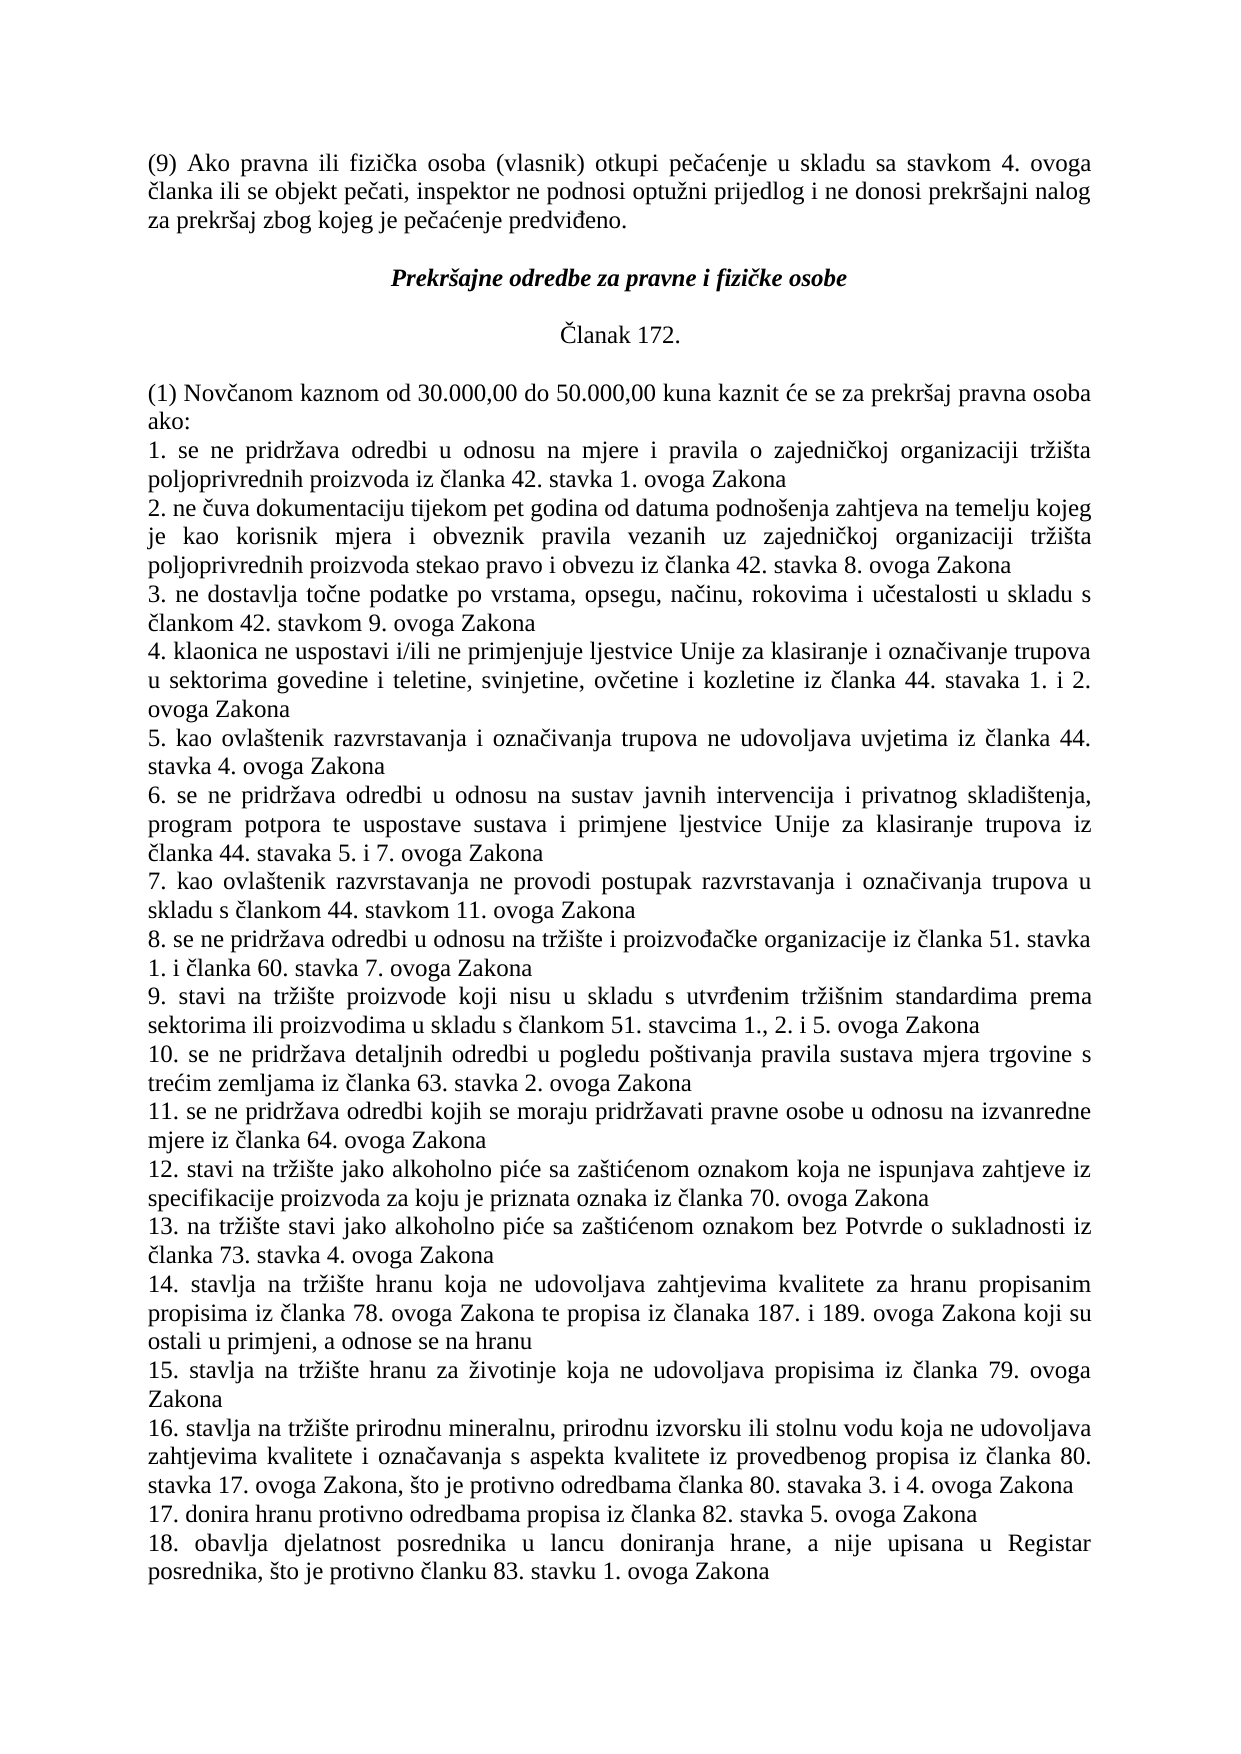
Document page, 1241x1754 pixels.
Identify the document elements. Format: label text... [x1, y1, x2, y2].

text Prekršajne odredbe za pravne i fizičke osobe [148, 263, 1093, 291]
text 13. na tržište stavi jako alkoholno piće sa zaštićenom oznakom bez Potvrde o sukladnosti iz članka 73. stavka 4. ovoga Zakona [148, 1211, 1093, 1269]
text 3. ne dostavlja točne podatke po vrstama, opsegu, načinu, rokovima i učestalosti u skladu s člankom 42. stavkom 9. ovoga Zakona [148, 579, 1093, 636]
text Članak 172. [148, 320, 1093, 349]
text 8. se ne pridržava odredbi u odnosu na tržište i proizvođačke organizacije iz članka 51. stavka 1. i članka 60. stavka 7. ovoga Zakona [148, 924, 1093, 981]
text 15. stavlja na tržište hranu za životinje koja ne udovoljava propisima iz članka 79. ovoga Zakona [148, 1355, 1093, 1413]
text 14. stavlja na tržište hranu koja ne udovoljava zahtjevima kvalitete za hranu propisanim propisima iz članka 78. ovoga Zakona te propisa iz članaka 187. i 189. ovoga Zakona koji su ostali u primjeni, a odnose se na hranu [148, 1269, 1093, 1355]
text 11. se ne pridržava odredbi kojih se moraju pridržavati pravne osobe u odnosu na izvanredne mjere iz članka 64. ovoga Zakona [148, 1096, 1093, 1154]
text 12. stavi na tržište jako alkoholno piće sa zaštićenom oznakom koja ne ispunjava zahtjeve iz specifikacije proizvoda za koju je priznata oznaka iz članka 70. ovoga Zakona [148, 1154, 1093, 1211]
text 5. kao ovlaštenik razvrstavanja i označivanja trupova ne udovoljava uvjetima iz članka 44. stavka 4. ovoga Zakona [148, 723, 1093, 780]
text (9) Ako pravna ili fizička osoba (vlasnik) otkupi pečaćenje u skladu sa stavkom 4. ovoga članka ili se objekt pečati, inspektor ne podnosi optužni prijedlog i ne donosi prekršajni nalog za prekršaj zbog kojeg je pečaćenje predviđeno. [148, 148, 1093, 234]
text 1. se ne pridržava odredbi u odnosu na mjere i pravila o zajedničkoj organizaciji tržišta poljoprivrednih proizvoda iz članka 42. stavka 1. ovoga Zakona [148, 435, 1093, 493]
text 10. se ne pridržava detaljnih odredbi u pogledu poštivanja pravila sustava mjera trgovine s trećim zemljama iz članka 63. stavka 2. ovoga Zakona [148, 1039, 1093, 1096]
text 4. klaonica ne uspostavi i/ili ne primjenjuje ljestvice Unije za klasiranje i označivanje trupova u sektorima govedine i teletine, svinjetine, ovčetine i kozletine iz članka 44. stavaka 1. i 2. ovoga Zakona [148, 636, 1093, 723]
text 9. stavi na tržište proizvode koji nisu u skladu s utvrđenim tržišnim standardima prema sektorima ili proizvodima u skladu s člankom 51. stavcima 1., 2. i 5. ovoga Zakona [148, 981, 1093, 1039]
text 2. ne čuva dokumentaciju tijekom pet godina od datuma podnošenja zahtjeva na temelju kojeg je kao korisnik mjera i obveznik pravila vezanih uz zajedničkoj organizaciji tržišta poljoprivrednih proizvoda stekao pravo i obvezu iz članka 42. stavka 8. ovoga Zakona [148, 493, 1093, 579]
text 7. kao ovlaštenik razvrstavanja ne provodi postupak razvrstavanja i označivanja trupova u skladu s člankom 44. stavkom 11. ovoga Zakona [148, 866, 1093, 924]
text 6. se ne pridržava odredbi u odnosu na sustav javnih intervencija i privatnog skladištenja, program potpora te uspostave sustava i primjene ljestvice Unije za klasiranje trupova iz članka 44. stavaka 5. i 7. ovoga Zakona [148, 780, 1093, 866]
text 18. obavlja djelatnost posrednika u lancu doniranja hrane, a nije upisana u Registar posrednika, što je protivno članku 83. stavku 1. ovoga Zakona [148, 1528, 1093, 1585]
text 16. stavlja na tržište prirodnu mineralnu, prirodnu izvorsku ili stolnu vodu koja ne udovoljava zahtjevima kvalitete i označavanja s aspekta kvalitete iz provedbenog propisa iz članka 80. stavka 17. ovoga Zakona, što je protivno odredbama članka 80. stavaka 3. i 4. ovoga Zakona [148, 1413, 1093, 1499]
text 17. donira hranu protivno odredbama propisa iz članka 82. stavka 5. ovoga Zakona [148, 1499, 1093, 1528]
text (1) Novčanom kaznom od 30.000,00 do 50.000,00 kuna kaznit će se za prekršaj pravna osoba ako: [148, 378, 1093, 435]
